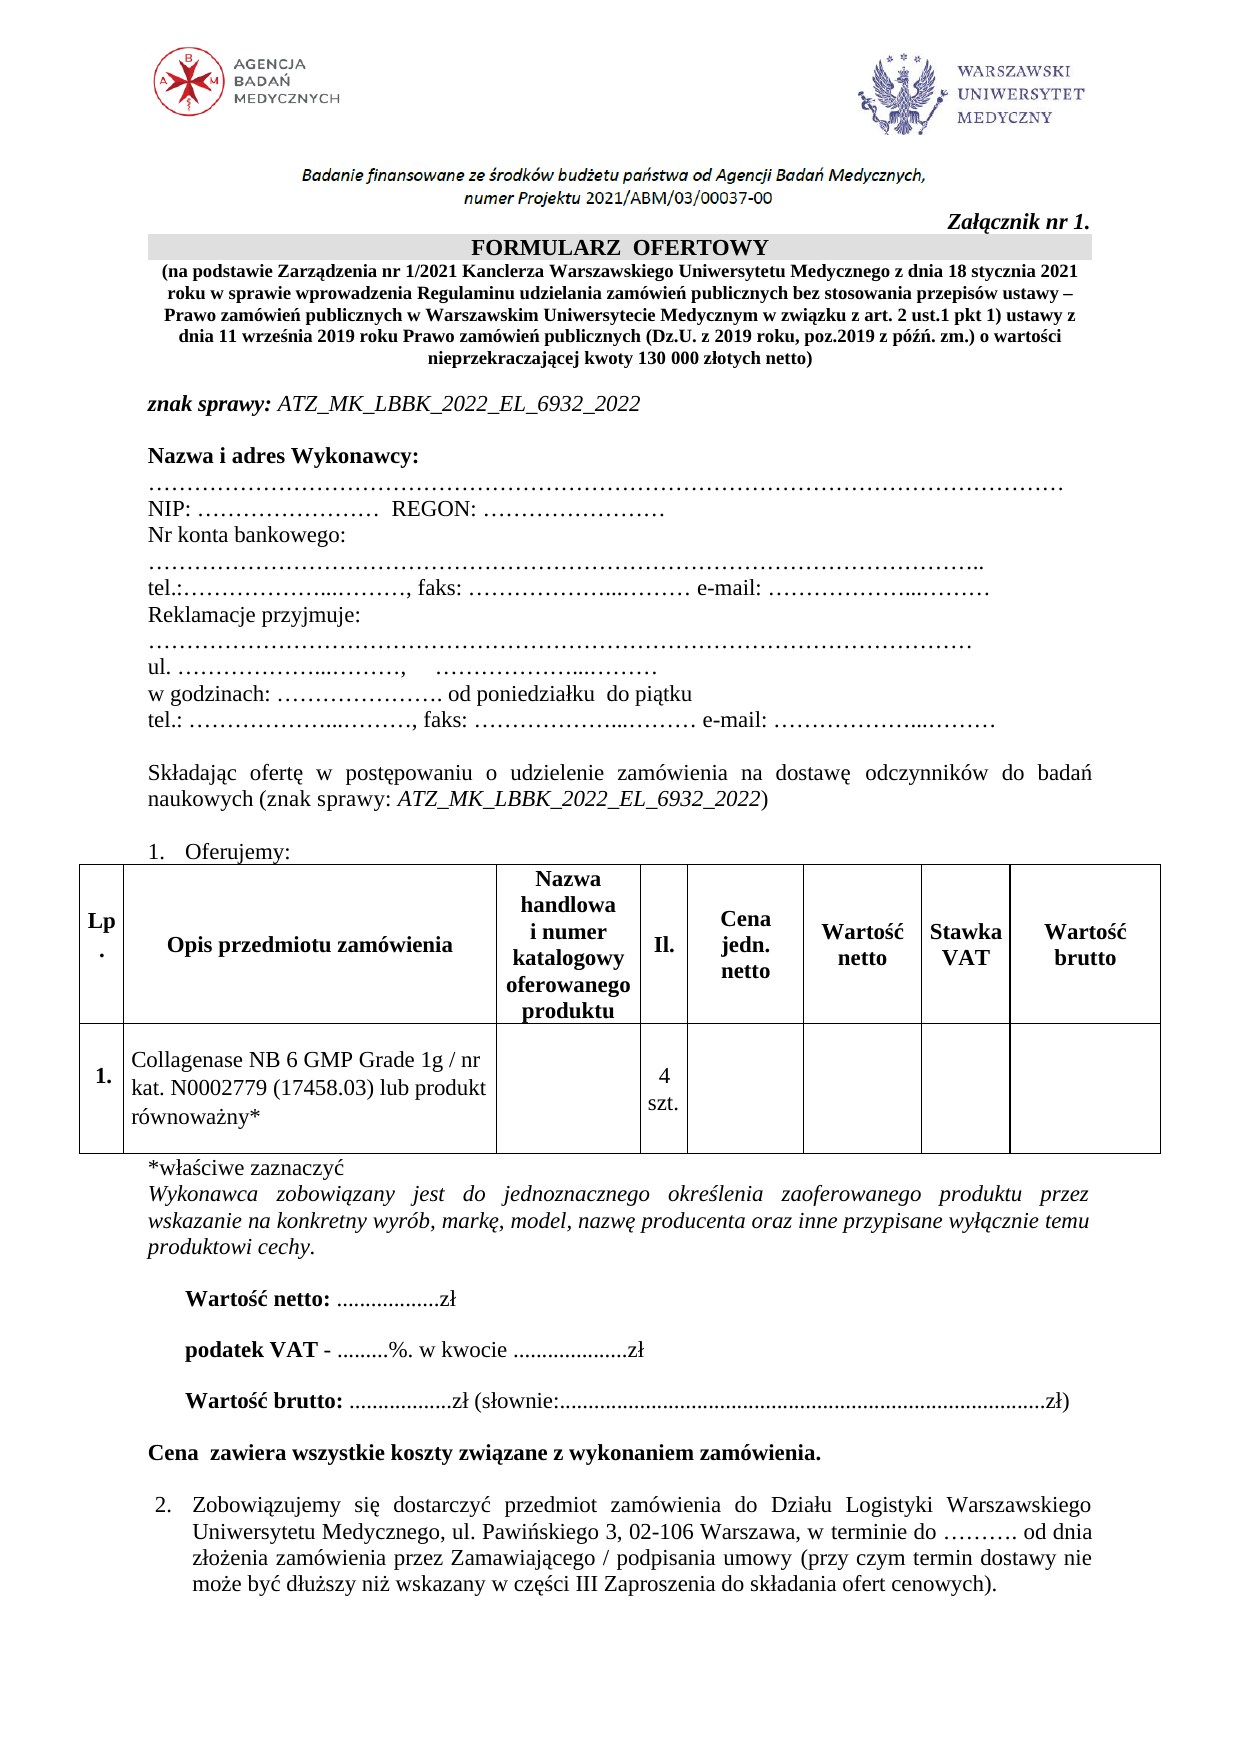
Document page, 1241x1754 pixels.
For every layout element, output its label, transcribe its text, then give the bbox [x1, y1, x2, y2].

table_cell 4 szt. [641, 1024, 687, 1153]
table_cell [80, 1024, 123, 1153]
text Załącznik nr 1. [148, 208, 1092, 234]
text FORMULARZ OFERTOWY [148, 234, 1092, 260]
table_header Stawka VAT [922, 865, 1009, 1023]
table_header Il. [641, 865, 687, 1023]
table_cell Collagenase NB 6 GMP Grade 1g / nr kat. N0002779 (17458.03) lub produkt równoważny* [124, 1024, 496, 1153]
table_cell [1011, 1024, 1160, 1153]
text Wartość brutto: ..................zł (słownie:.....................................................................................zł) [185, 1387, 1092, 1414]
text znak sprawy: ATZ_MK_LBBK_2022_EL_6932_2022 [148, 390, 1092, 416]
table_header Nazwa handlowa i numer katalogowy oferowanego produktu [497, 865, 640, 1023]
text w godzinach: …………………. od poniedziałku do piątku [148, 680, 1092, 706]
text tel.:………………...………, faks: ………………...……… e-mail: ………………...……… [148, 574, 1092, 601]
text Składając ofertę w postępowaniu o udzielenie zamówienia na dostawę odczynników do badań naukowych (znak sprawy: ATZ_MK_LBBK_2022_EL_6932_2022) [148, 759, 1092, 811]
text Nazwa i adres Wykonawcy: [148, 442, 1092, 469]
table_cell [497, 1024, 640, 1153]
text podatek VAT - .........%. w kwocie ....................zł [185, 1336, 1092, 1362]
text ………………………………………………………………………………………………………… [148, 469, 1092, 495]
text tel.: ………………...………, faks: ………………...……… e-mail: ………………...……… [148, 706, 1092, 732]
text *właściwe zaznaczyć [148, 1154, 1092, 1181]
table_cell [922, 1024, 1009, 1153]
table_header Wartość netto [804, 865, 921, 1023]
table_header Lp. [80, 865, 123, 1023]
text NIP: …………………… REGON: …………………… [148, 495, 1092, 522]
text ul. ………………...………, ………………...……… [148, 653, 1092, 680]
picture [147, 29, 1103, 208]
table_header Wartość brutto [1011, 865, 1160, 1023]
text Nr konta bankowego: ……………………………………………………………………………………………….. [148, 522, 1092, 574]
table_cell [688, 1024, 803, 1153]
text (na podstawie Zarządzenia nr 1/2021 Kanclerza Warszawskiego Uniwersytetu Medycznego z dnia 18 stycznia 2021 roku w sprawie wprowadzenia Regulaminu udzielania zamówień publicznych bez stosowania przepisów ustawy – Prawo zamówień publicznych w Warszawskim Uniwersytecie Medycznym w związku z art. 2 ust.1 pkt 1) ustawy z dnia 11 września 2019 roku Prawo zamówień publicznych (Dz.U. z 2019 roku, poz.2019 z późń. zm.) o wartości nieprzekraczającej kwoty 130 000 złotych netto) [148, 260, 1092, 368]
text Reklamacje przyjmuje: ……………………………………………………………………………………………… [148, 601, 1092, 653]
text Wartość netto: ..................zł [185, 1284, 1092, 1311]
table_header Cena jedn. netto [688, 865, 803, 1023]
text Cena zawiera wszystkie koszty związane z wykonaniem zamówienia. [148, 1439, 1092, 1465]
list Oferujemy: [148, 838, 1092, 864]
table_cell [804, 1024, 921, 1153]
table_header Opis przedmiotu zamówienia [124, 865, 496, 1023]
list Zobowiązujemy się dostarczyć przedmiot zamówienia do Działu Logistyki Warszawskiego Uniwersytetu Medycznego, ul. Pawińskiego 3, 02-106 Warszawa, w terminie do ………. od dnia złożenia zamówienia przez Zamawiającego / podpisania umowy (przy czym termin dostawy nie może być dłuższy niż wskazany w części III Zaproszenia do składania ofert cenowych). [154, 1491, 1092, 1597]
text Wykonawca zobowiązany jest do jednoznacznego określenia zaoferowanego produktu przez wskazanie na konkretny wyrób, markę, model, nazwę producenta oraz inne przypisane wyłącznie temu produktowi cechy. [148, 1181, 1092, 1259]
